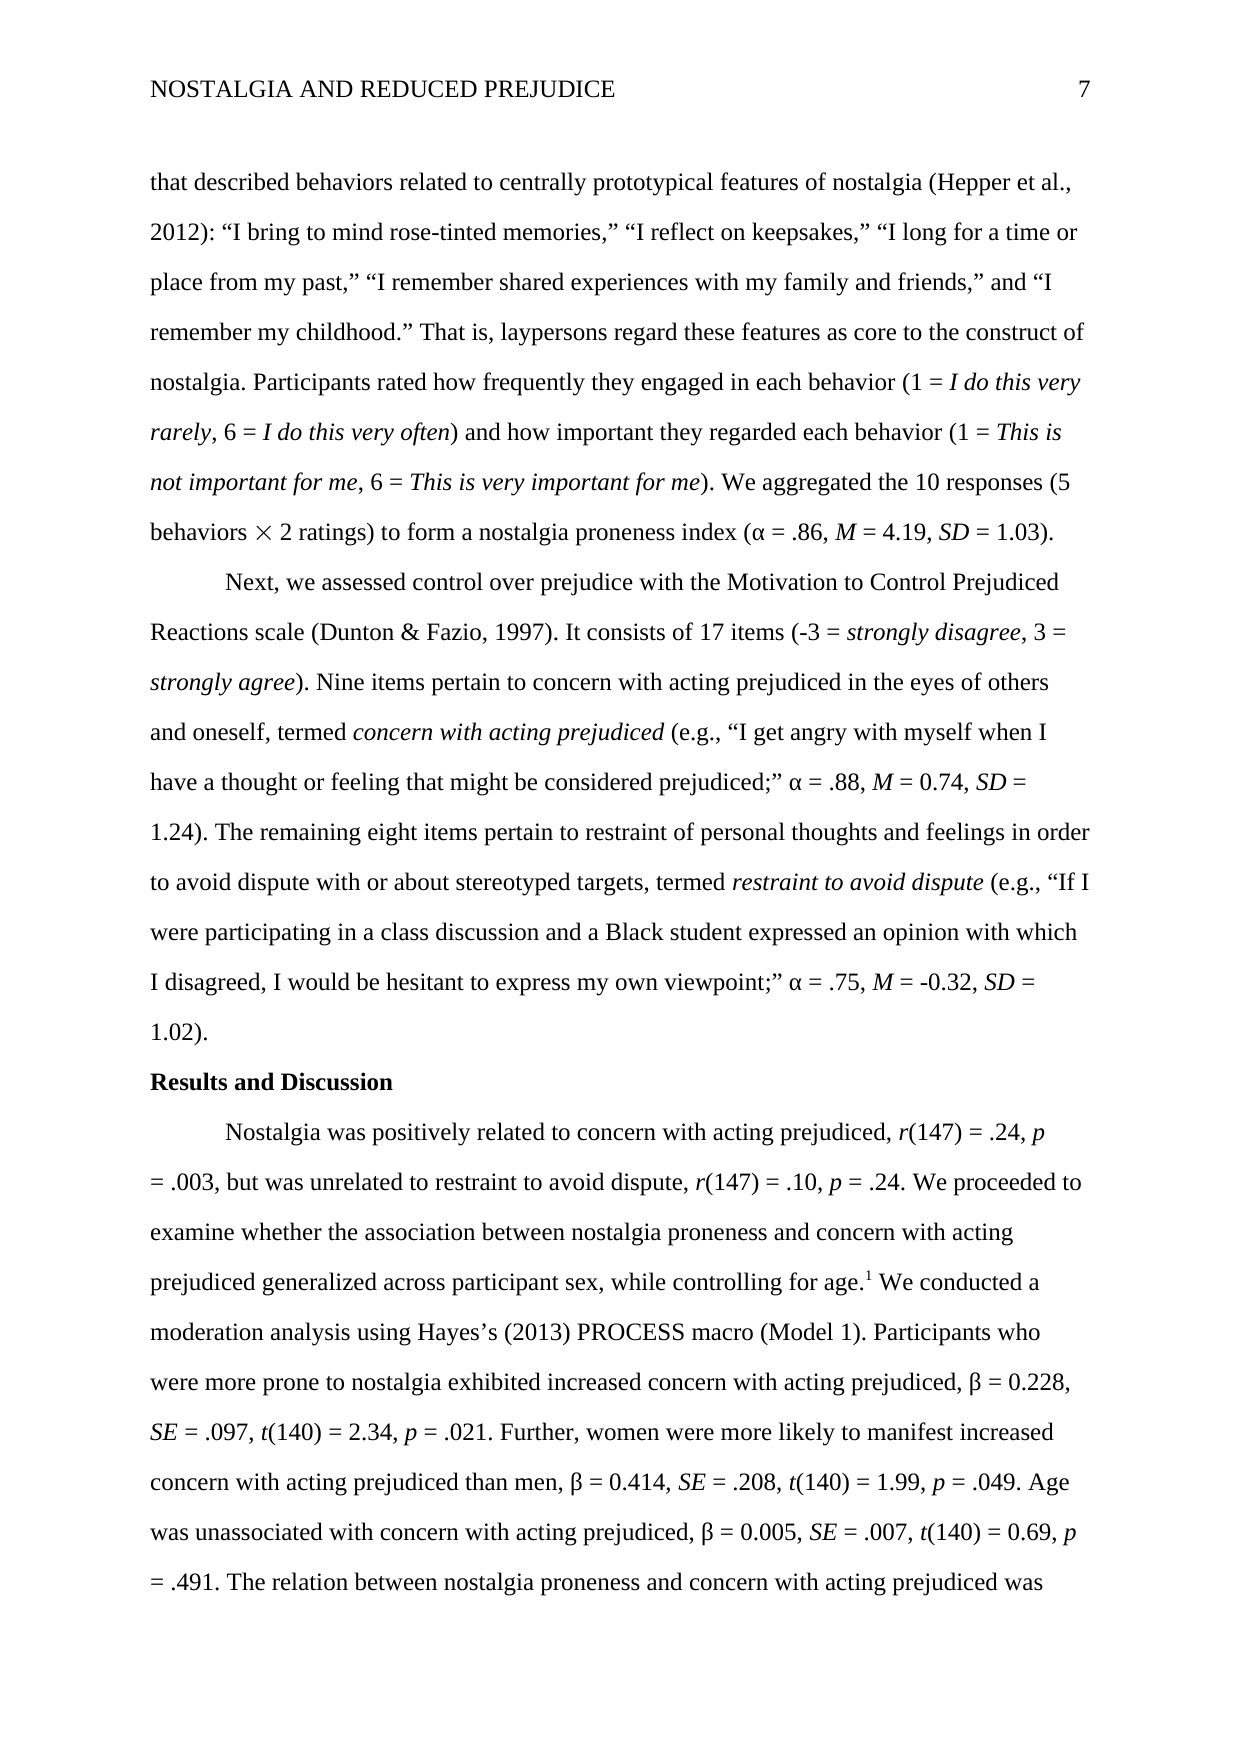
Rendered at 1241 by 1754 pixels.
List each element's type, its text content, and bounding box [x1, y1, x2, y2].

text Results and Discussion [150, 1050, 1090, 1100]
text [150, 1100, 1090, 1600]
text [150, 150, 1090, 550]
text Next, we assessed control over prejudice with the Motivation to Control Prejudiced Reactions scale (Dunton & Fazio, 1997). It consists of 17 items (-3 = strongly disagree, 3 = strongly agree). Nine items pertain to concern with acting prejudiced in the eyes of others and oneself, termed concern with acting prejudiced (e.g., “I get angry with myself when I have a thought or feeling that might be considered prejudiced;” α = .88, M = 0.74, SD = 1.24). The remaining eight items pertain to restraint of personal thoughts and feelings in order to avoid dispute with or about stereotyped targets, termed restraint to avoid dispute (e.g., “If I were participating in a class discussion and a Black student expressed an opinion with which I disagreed, I would be hesitant to express my own viewpoint;” α = .75, M = -0.32, SD = 1.02). [150, 550, 1090, 1050]
